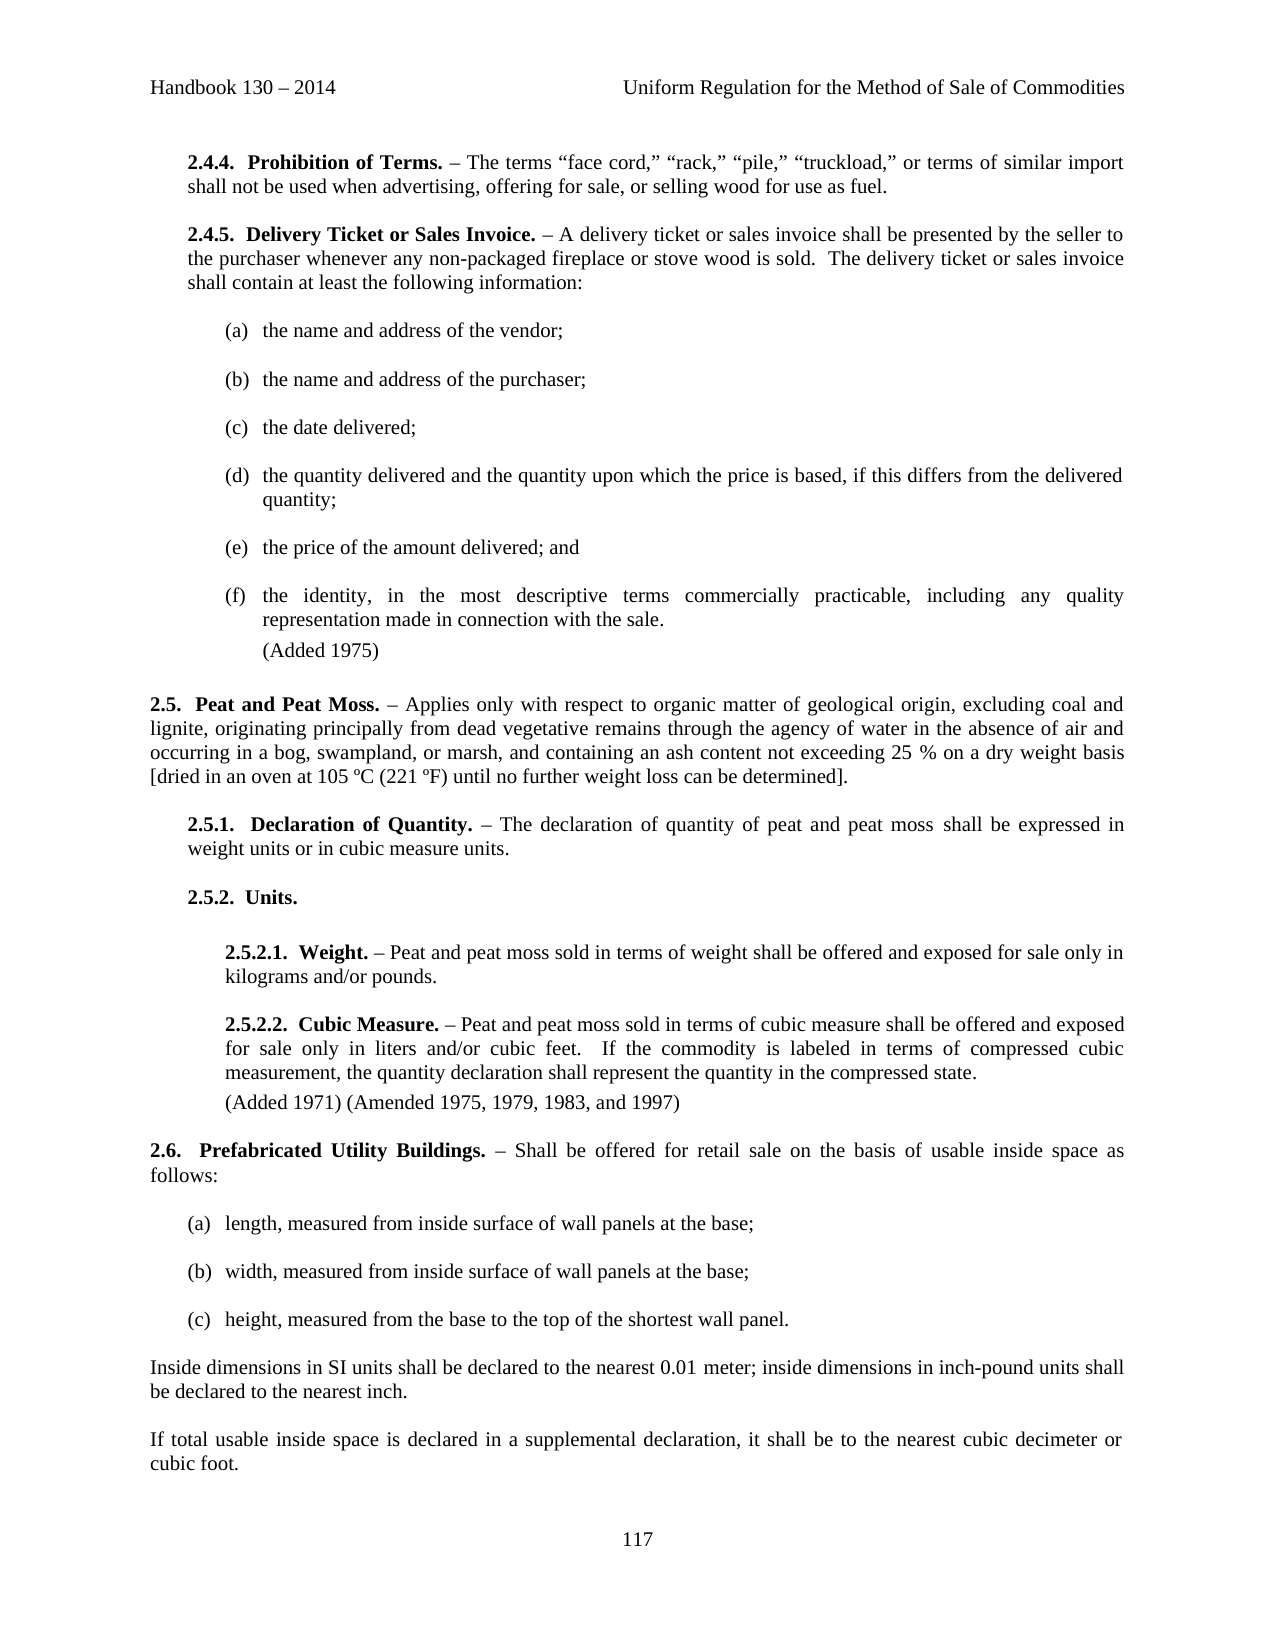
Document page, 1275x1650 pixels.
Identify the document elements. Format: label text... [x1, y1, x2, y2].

text 2.6. Prefabricated Utility Buildings. – Shall be offered for retail sale on the basis of usable inside space as follows: [150, 1138, 1125, 1187]
text 2.5. Peat and Peat Moss. – Applies only with respect to organic matter of geological origin, excluding coal and lignite, originating principally from dead vegetative remains through the agency of water in the absence of air and occurring in a bog, swampland, or marsh, and containing an ash content not exceeding 25 % on a dry weight basis [dried in an oven at 105 ºC (221 ºF) until no further weight loss can be determined]. [150, 692, 1125, 788]
text (b) width, measured from inside surface of wall panels at the base; [187, 1259, 1125, 1283]
text Inside dimensions in SI units shall be declared to the nearest 0.01 meter; inside dimensions in inch-pound units shall be declared to the nearest inch. [150, 1355, 1125, 1403]
text 2.4.5. Delivery Ticket or Sales Invoice. – A delivery ticket or sales invoice shall be presented by the seller to the purchaser whenever any non-packaged fireplace or stove wood is sold. The delivery ticket or sales invoice shall contain at least the following information: [187, 222, 1125, 294]
text 2.4.4. Prohibition of Terms. – The terms “face cord,” “rack,” “pile,” “truckload,” or terms of similar import shall not be used when advertising, offering for sale, or selling wood for use as fuel. [187, 150, 1125, 198]
text (e) the price of the amount delivered; and [225, 535, 1125, 559]
text 2.5.2.1. Weight. – Peat and peat moss sold in terms of weight shall be offered and exposed for sale only in kilograms and/or pounds. [225, 940, 1125, 988]
text 2.5.1. Declaration of Quantity. – The declaration of quantity of peat and peat moss shall be expressed in weight units or in cubic measure units. [187, 812, 1125, 860]
text (Added 1971) (Amended 1975, 1979, 1983, and 1997) [225, 1090, 1125, 1114]
text (f) the identity, in the most descriptive terms commercially practicable, including any quality representation made in connection with the sale. [225, 583, 1125, 631]
text (a) the name and address of the vendor; [225, 318, 1125, 342]
text (b) the name and address of the purchaser; [225, 367, 1125, 391]
text 2.5.2. Units. [187, 885, 1125, 909]
text 2.5.2.2. Cubic Measure. – Peat and peat moss sold in terms of cubic measure shall be offered and exposed for sale only in liters and/or cubic feet. If the commodity is labeled in terms of compressed cubic measurement, the quantity declaration shall represent the quantity in the compressed state. [225, 1012, 1125, 1084]
text If total usable inside space is declared in a supplemental declaration, it shall be to the nearest cubic decimeter or cubic foot. [150, 1427, 1125, 1475]
text (c) the date delivered; [225, 415, 1125, 439]
text (a) length, measured from inside surface of wall panels at the base; [187, 1211, 1125, 1235]
text (c) height, measured from the base to the top of the shortest wall panel. [187, 1307, 1125, 1331]
text (d) the quantity delivered and the quantity upon which the price is based, if this differs from the delivered quantity; [225, 463, 1125, 511]
text (Added 1975) [262, 637, 1125, 662]
